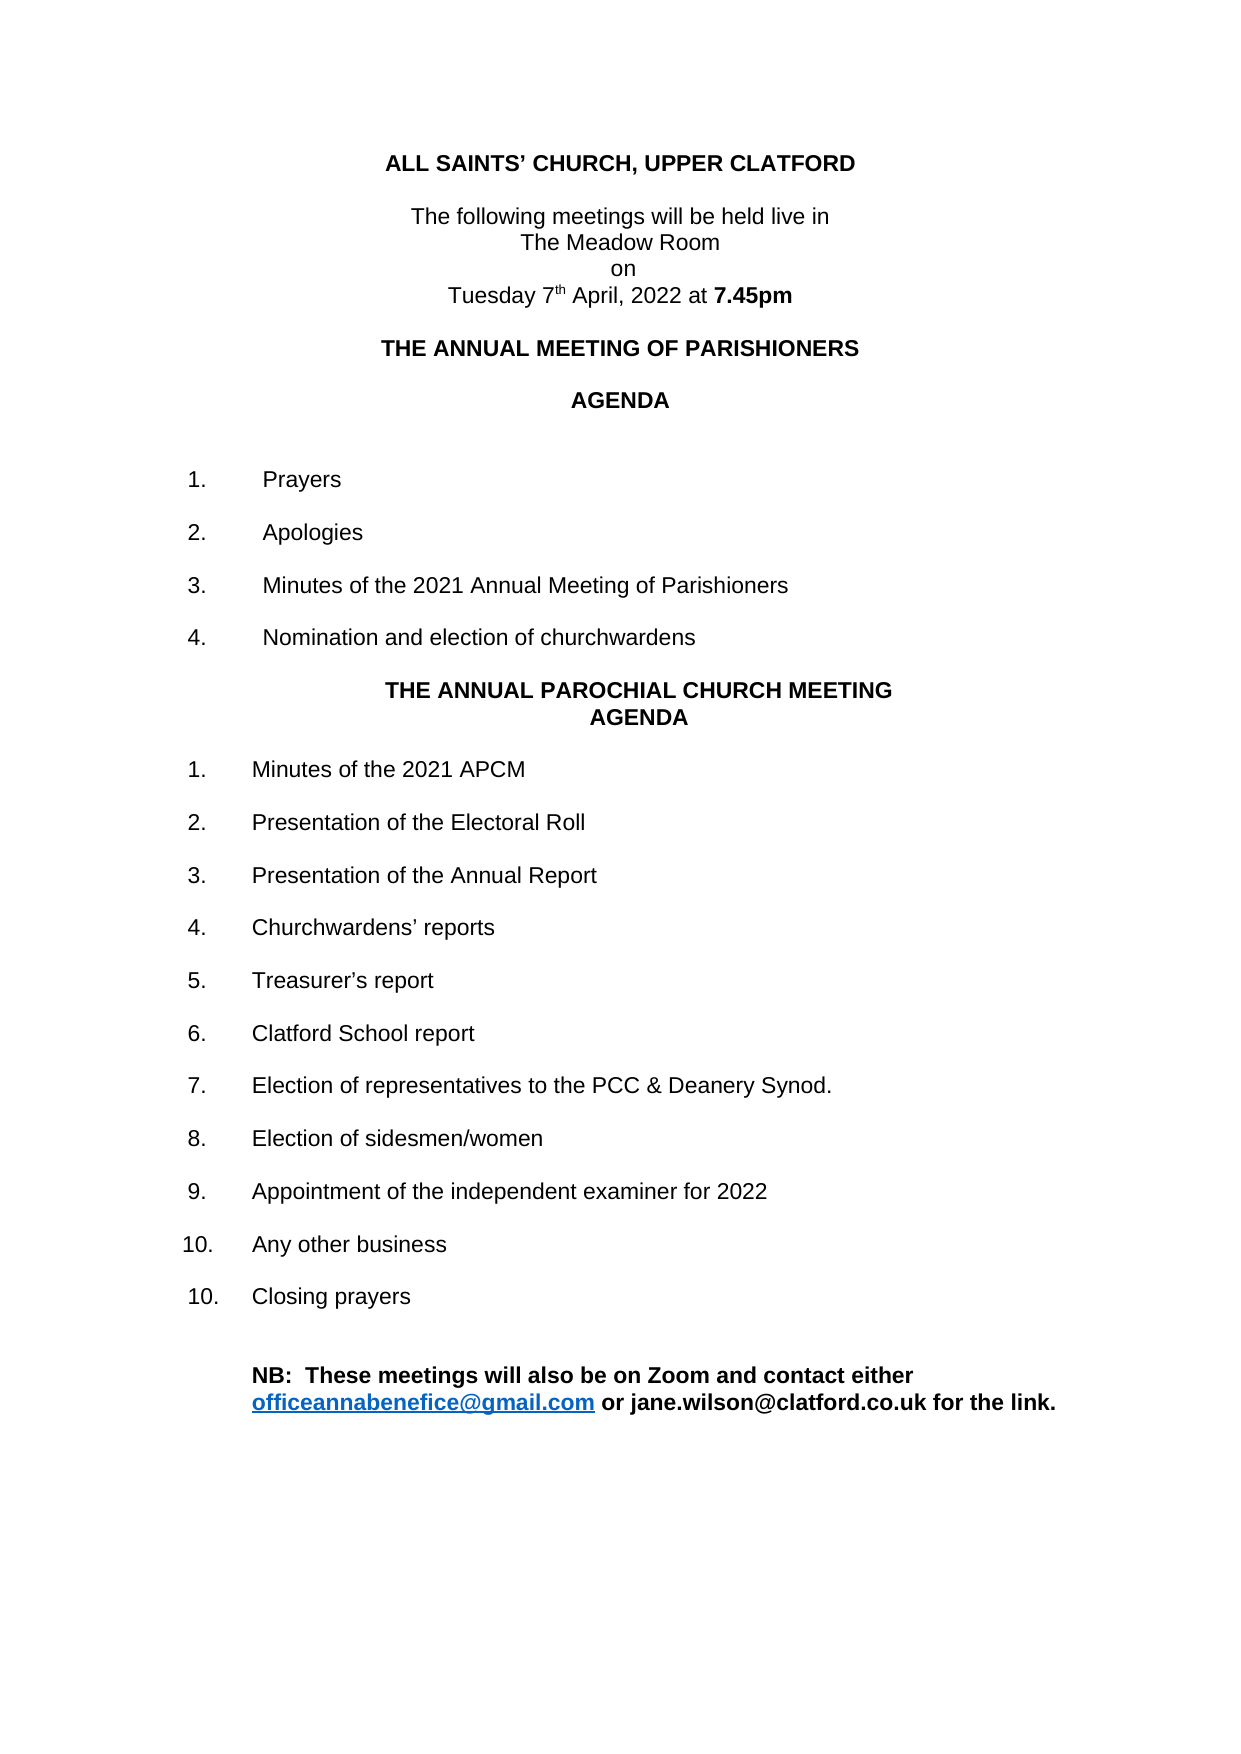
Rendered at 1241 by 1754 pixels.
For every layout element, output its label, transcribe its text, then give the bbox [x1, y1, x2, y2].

text THE ANNUAL PAROCHIAL CHURCH MEETING [187, 677, 1090, 703]
list Apologies [187, 519, 1090, 545]
list Election of representatives to the PCC & Deanery Synod. [187, 1072, 1090, 1099]
list Closing prayers [187, 1283, 1090, 1309]
text The Meadow Room [150, 229, 1090, 255]
list Nomination and election of churchwardens [187, 624, 1090, 651]
list Prayers [187, 466, 1090, 493]
text AGENDA [187, 703, 1090, 730]
text THE ANNUAL MEETING OF PARISHIONERS [150, 334, 1090, 361]
text 10. Any other business [150, 1231, 1090, 1257]
list Clatford School report [187, 1020, 1090, 1046]
text Tuesday 7th April, 2022 at 7.45pm [150, 282, 1090, 308]
list Minutes of the 2021 Annual Meeting of Parishioners [187, 572, 1090, 598]
text AGENDA [150, 387, 1090, 413]
list Churchwardens’ reports [187, 914, 1090, 941]
list NB: These meetings will also be on Zoom and contact either officeannabenefice@gmail.com or jane.wilson@clatford.co.uk for the link. [252, 1362, 1090, 1415]
list Minutes of the 2021 APCM [187, 756, 1090, 782]
text on [150, 255, 1090, 282]
list Presentation of the Annual Report [187, 862, 1090, 888]
list Appointment of the independent examiner for 2022 [187, 1178, 1090, 1204]
text The following meetings will be held live in [150, 203, 1090, 229]
list Treasurer’s report [187, 967, 1090, 993]
text ALL SAINTS’ CHURCH, [150, 150, 1090, 176]
list Presentation of the Electoral Roll [187, 809, 1090, 835]
list Election of sidesmen/women [187, 1125, 1090, 1151]
